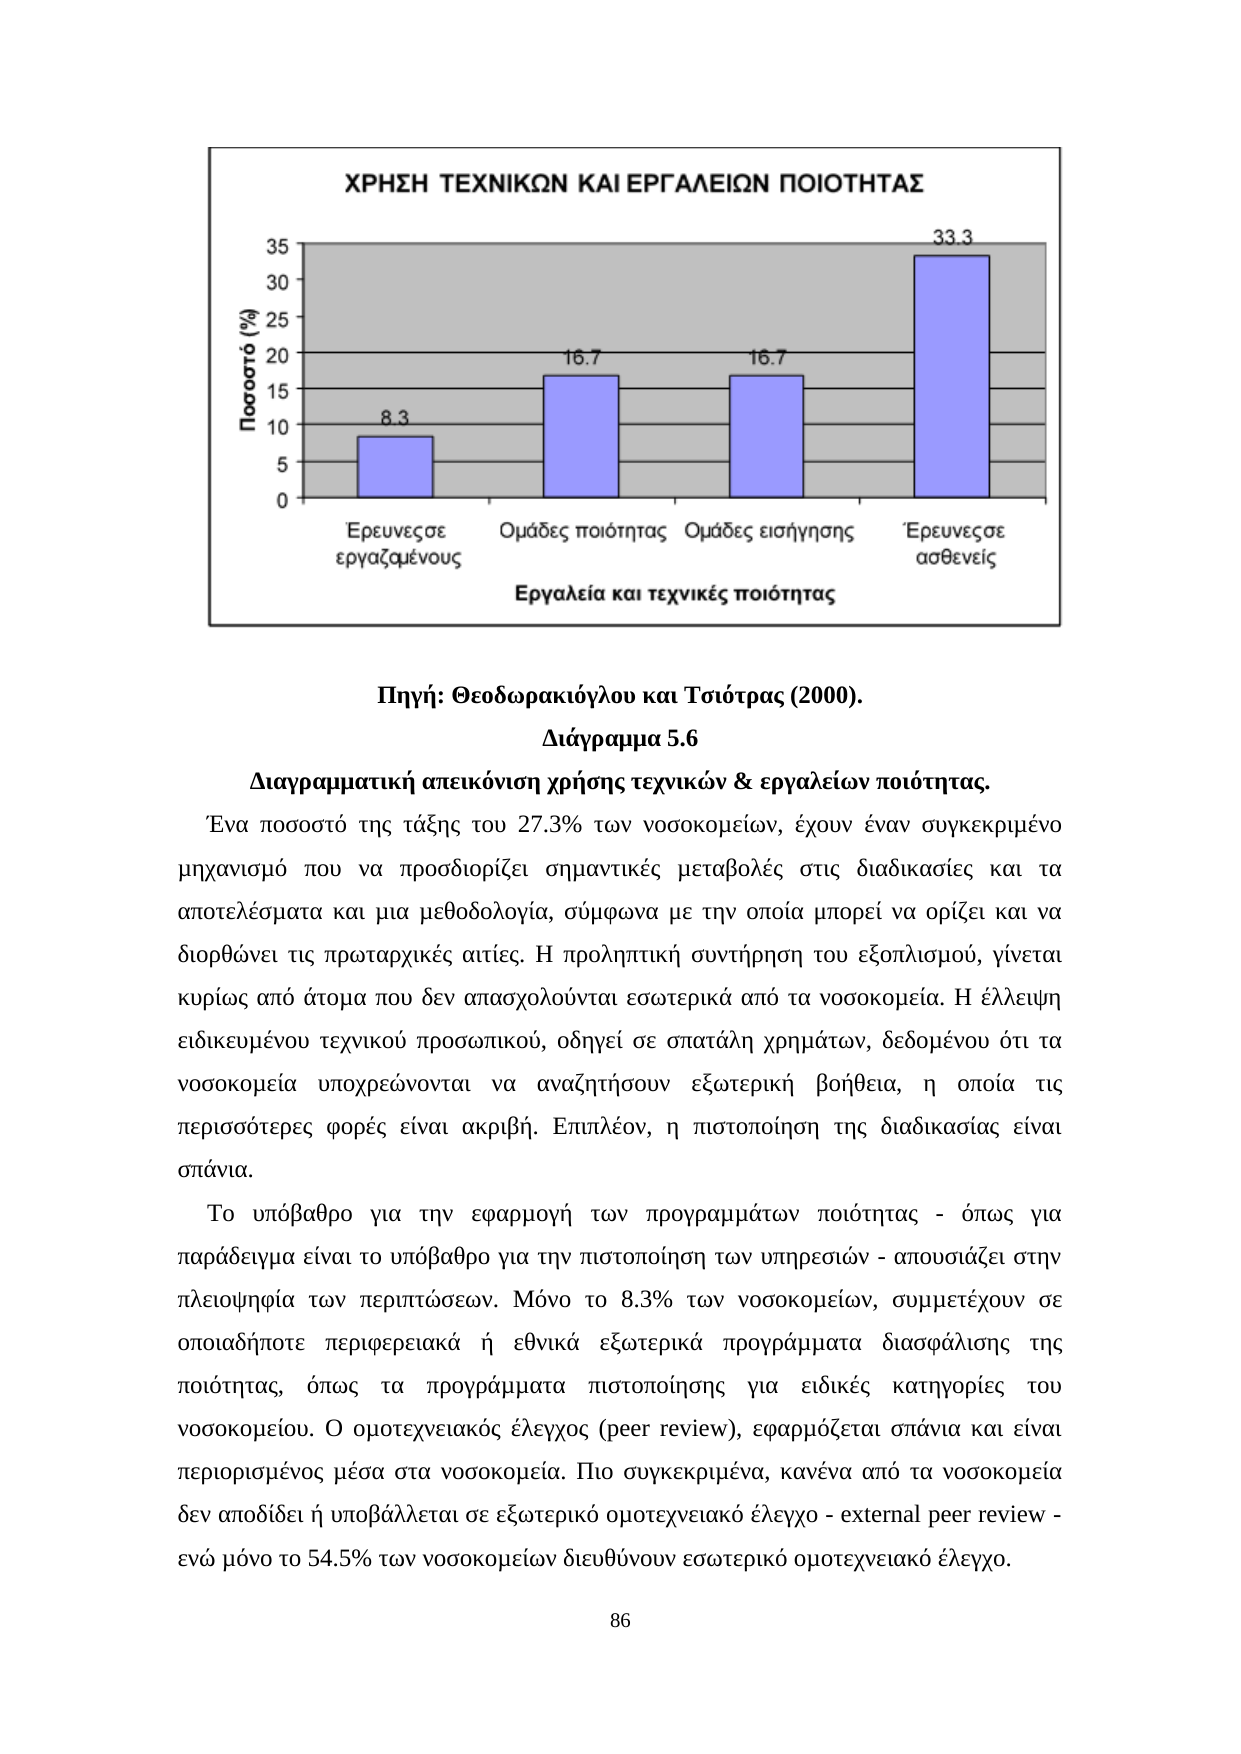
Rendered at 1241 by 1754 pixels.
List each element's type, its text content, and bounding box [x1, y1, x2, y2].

text Διάγραμμα 5.6 [177, 723, 1063, 752]
text Διαγραμματική απεικόνιση χρήσης τεχνικών & εργαλείων ποιότητας. [177, 766, 1063, 795]
text Πηγή: Θεοδωρακιόγλου και Τσιότρας (2000). [177, 680, 1063, 709]
text Ένα ποσοστό της τάξης του 27.3% των νοσοκοµείων, έχουν έναν συγκεκριµένο µηχανισµό που να προσδιορίζει σηµαντικές µεταβολές στις διαδικασίες και τα αποτελέσµατα και µια µεθοδολογία, σύμφωνα με την οποία μπορεί να ορίζει και να διορθώνει τις πρωταρχικές αιτίες. Η προληπτική συντήρηση του εξοπλισµού, γίνεται κυρίως από άτοµα που δεν απασχολούνται εσωτερικά από τα νοσοκοµεία. Η έλλειψη ειδικευµένου τεχνικού προσωπικού, οδηγεί σε σπατάλη χρηµάτων, δεδοµένου ότι τα νοσοκοµεία υποχρεώνονται να αναζητήσουν εξωτερική βοήθεια, η οποία τις περισσότερες φορές είναι ακριβή. Επιπλέον, η πιστοποίηση της διαδικασίας είναι σπάνια. [177, 809, 1063, 1183]
picture [202, 147, 1063, 632]
text Το υπόβαθρο για την εφαρµογή των προγραµµάτων ποιότητας - όπως για παράδειγμα είναι το υπόβαθρο για την πιστοποίηση των υπηρεσιών - απουσιάζει στην πλειοψηφία των περιπτώσεων. Μόνο το 8.3% των νοσοκοµείων, συµµετέχουν σε οποιαδήποτε περιφερειακά ή εθνικά εξωτερικά προγράµµατα διασφάλισης της ποιότητας, όπως τα προγράµµατα πιστοποίησης για ειδικές κατηγορίες του νοσοκοµείου. Ο οµοτεχνειακός έλεγχος (peer review), εφαρµόζεται σπάνια και είναι περιορισµένος µέσα στα νοσοκοµεία. Πιο συγκεκριµένα, κανένα από τα νοσοκοµεία δεν αποδίδει ή υποβάλλεται σε εξωτερικό οµοτεχνειακό έλεγχο - external peer review - ενώ µόνο το 54.5% των νοσοκοµείων διευθύνουν εσωτερικό οµοτεχνειακό έλεγχο. [177, 1198, 1063, 1571]
